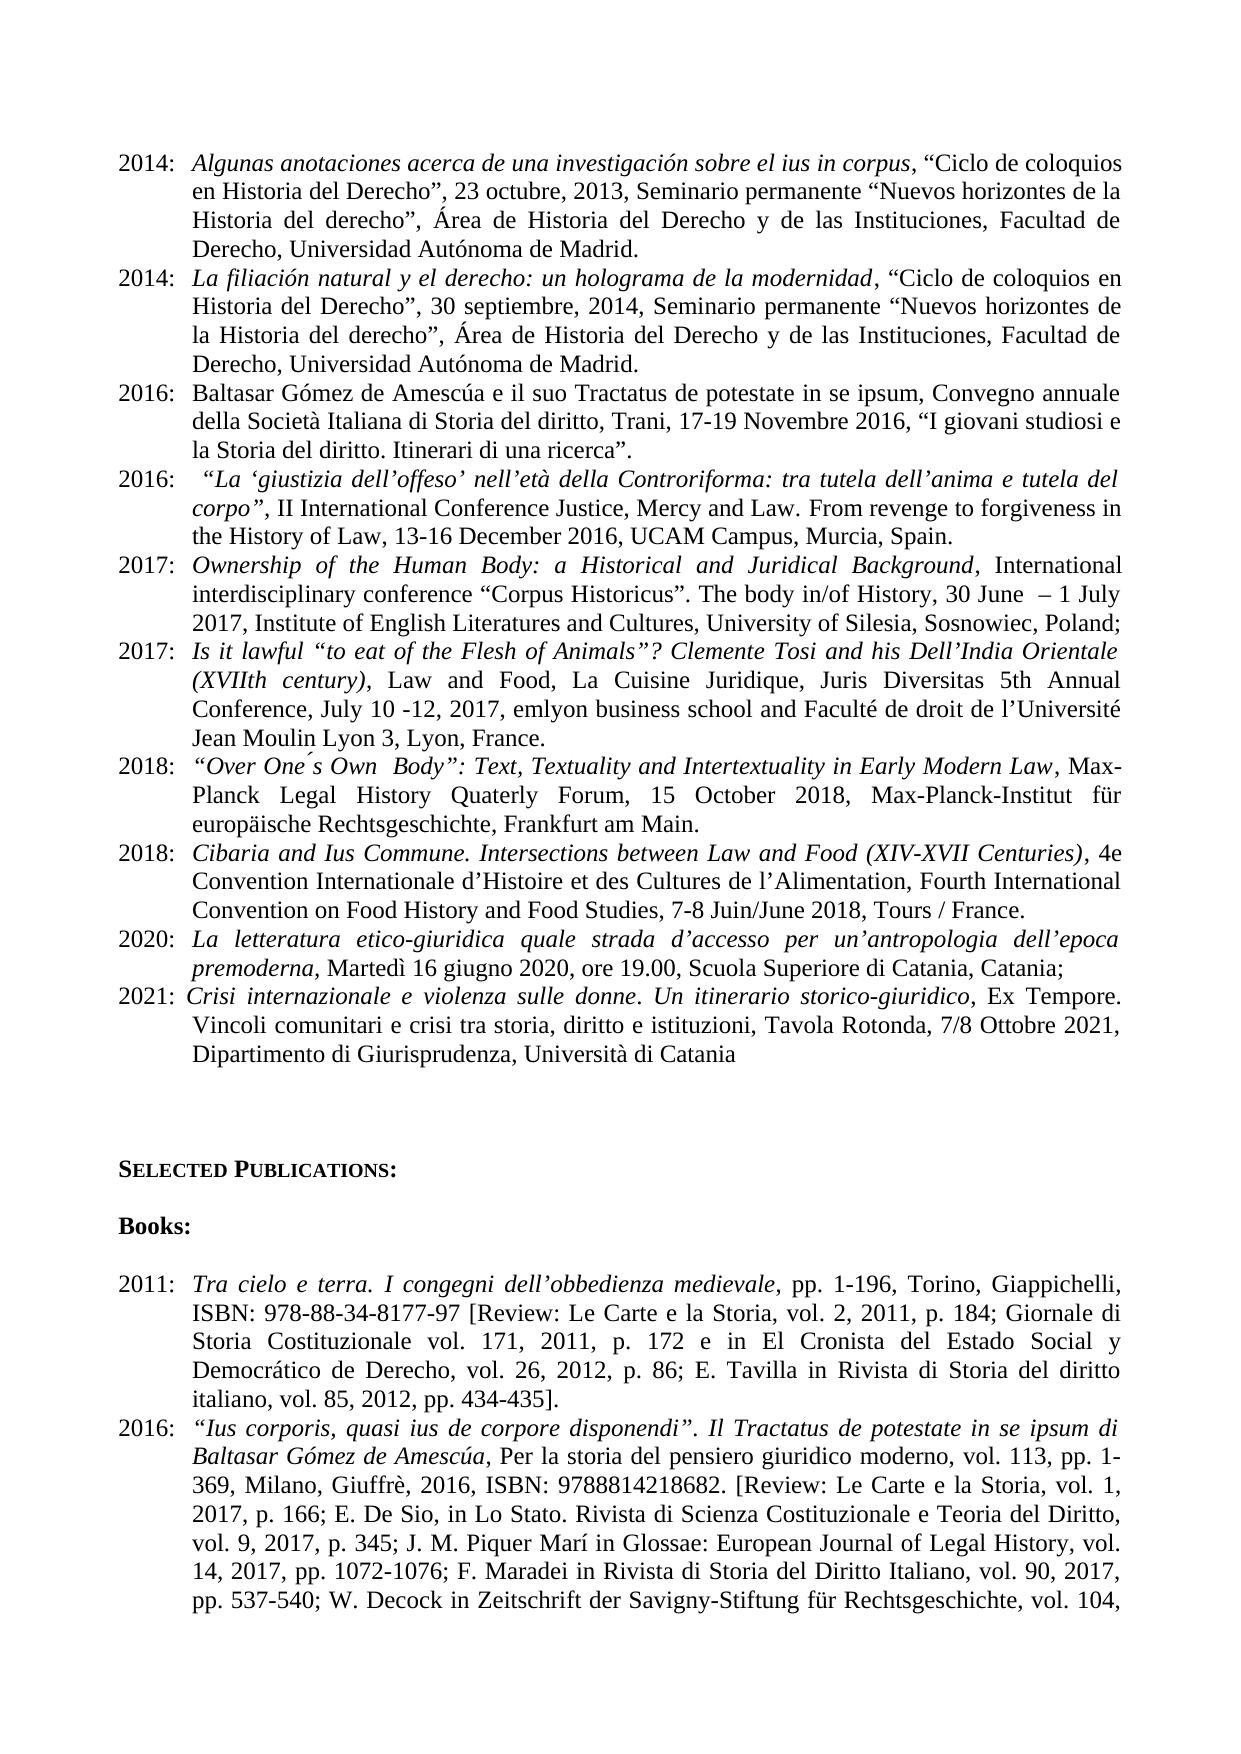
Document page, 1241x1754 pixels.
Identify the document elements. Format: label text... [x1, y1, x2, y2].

text Selected Publications: [118, 1154, 1122, 1183]
text 2014: La filiación natural y el derecho: un holograma de la modernidad, “Ciclo de coloquios en Historia del Derecho”, 30 septiembre, 2014, Seminario permanente “Nuevos horizontes de la Historia del derecho”, Área de Historia del Derecho y de las Instituciones, Facultad de Derecho, Universidad Autónoma de Madrid. [118, 263, 1122, 378]
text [118, 1413, 1122, 1614]
text 2018: “Over One ́s Own Body”: Text, Textuality and Intertextuality in Early Modern Law, Max-Planck Legal History Quaterly Forum, 15 October 2018, Max-Planck-Institut für europäische Rechtsgeschichte, Frankfurt am Main. [118, 751, 1122, 838]
text Books: [118, 1211, 1122, 1240]
text 2016: “La ‘giustizia dell’offeso’ nell’età della Controriforma: tra tutela dell’anima e tutela del corpo”, II International Conference Justice, Mercy and Law. From revenge to forgiveness in the History of Law, 13-16 December 2016, UCAM Campus, Murcia, Spain. [118, 464, 1122, 550]
text 2021: Crisi internazionale e violenza sulle donne. Un itinerario storico-giuridico, Ex Tempore. Vincoli comunitari e crisi tra storia, diritto e istituzioni, Tavola Rotonda, 7/8 Ottobre 2021, Dipartimento di Giurisprudenza, Università di Catania [118, 981, 1122, 1068]
text 2011: Tra cielo e terra. I congegni dell’obbedienza medievale, pp. 1-196, Torino, Giappichelli, ISBN: 978-88-34-8177-97 [Review: Le Carte e la Storia, vol. 2, 2011, p. 184; Giornale di Storia Costituzionale vol. 171, 2011, p. 172 e in El Cronista del Estado Social y Democrático de Derecho, vol. 26, 2012, p. 86; E. Tavilla in Rivista di Storia del diritto italiano, vol. 85, 2012, pp. 434-435]. [118, 1269, 1122, 1413]
text 2017: Is it lawful “to eat of the Flesh of Animals”? Clemente Tosi and his Dell’India Orientale (XVIIth century), Law and Food, La Cuisine Juridique, Juris Diversitas 5th Annual Conference, July 10 -12, 2017, emlyon business school and Faculté de droit de l’Université Jean Moulin Lyon 3, Lyon, France. [118, 636, 1122, 751]
text 2017: Ownership of the Human Body: a Historical and Juridical Background, International interdisciplinary conference “Corpus Historicus”. The body in/of History, 30 June – 1 July 2017, Institute of English Literatures and Cultures, University of Silesia, Sosnowiec, Poland; [118, 550, 1122, 636]
text 2016: Baltasar Gómez de Amescúa e il suo Tractatus de potestate in se ipsum, Convegno annuale della Società Italiana di Storia del diritto, Trani, 17-19 Novembre 2016, “I giovani studiosi e la Storia del diritto. Itinerari di una ricerca”. [118, 378, 1122, 464]
text 2018: Cibaria and Ius Commune. Intersections between Law and Food (XIV-XVII Centuries), 4e Convention Internationale d’Histoire et des Cultures de l’Alimentation, Fourth International Convention on Food History and Food Studies, 7-8 Juin/June 2018, Tours / France. [118, 838, 1122, 924]
text 2014: Algunas anotaciones acerca de una investigación sobre el ius in corpus, “Ciclo de coloquios en Historia del Derecho”, 23 octubre, 2013, Seminario permanente “Nuevos horizontes de la Historia del derecho”, Área de Historia del Derecho y de las Instituciones, Facultad de Derecho, Universidad Autónoma de Madrid. [118, 148, 1122, 263]
text 2020: La letteratura etico-giuridica quale strada d’accesso per un’antropologia dell’epoca premoderna, Martedì 16 giugno 2020, ore 19.00, Scuola Superiore di Catania, Catania; [118, 924, 1122, 981]
